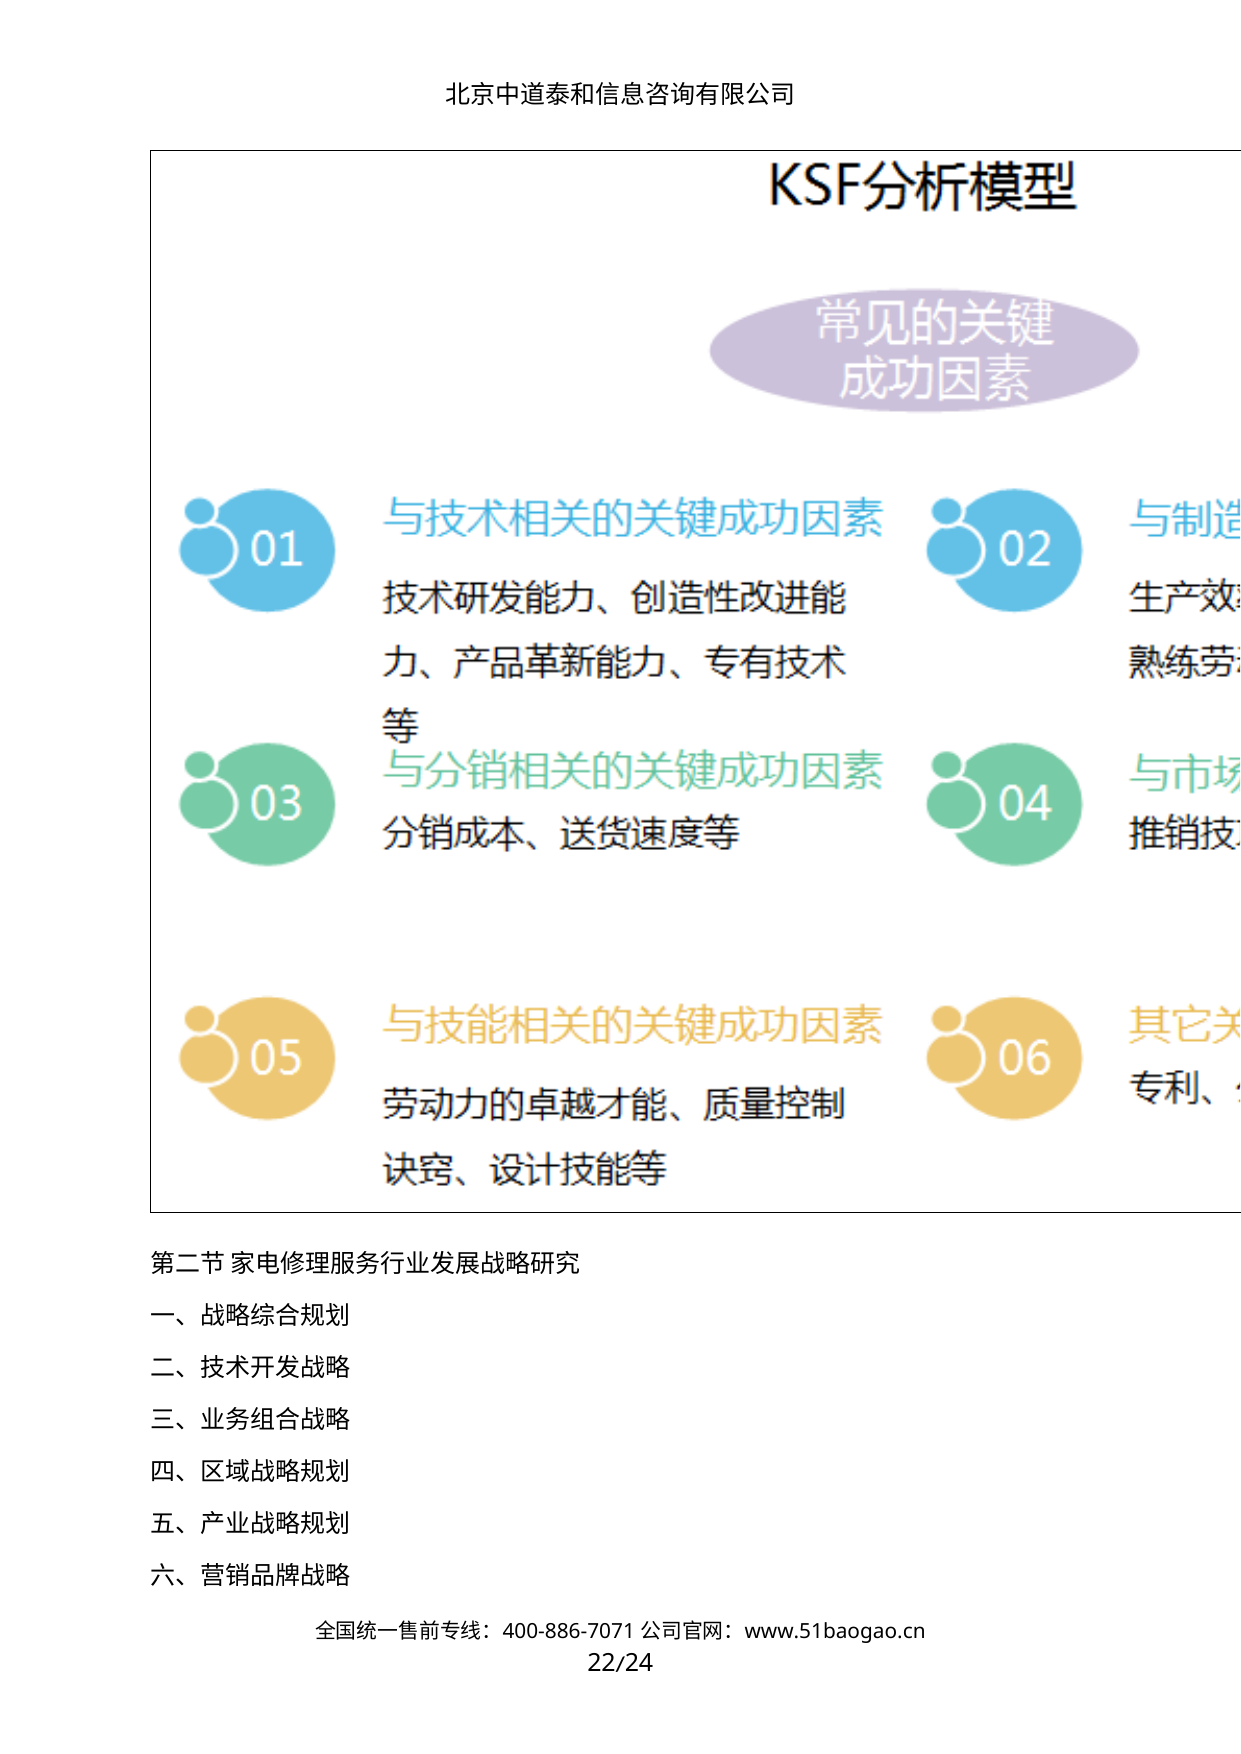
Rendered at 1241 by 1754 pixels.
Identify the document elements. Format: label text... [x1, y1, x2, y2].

text 二、技术开发战略 [150, 1348, 1090, 1384]
picture [151, 151, 1241, 1212]
text 四、区域战略规划 [150, 1451, 1090, 1488]
text 第二节 家电修理服务行业发展战略研究 [150, 1244, 1090, 1280]
text 五、产业战略规划 [150, 1503, 1090, 1539]
text 一、战略综合规划 [150, 1296, 1090, 1332]
text 三、业务组合战略 [150, 1399, 1090, 1436]
text 六、营销品牌战略 [150, 1555, 1090, 1591]
